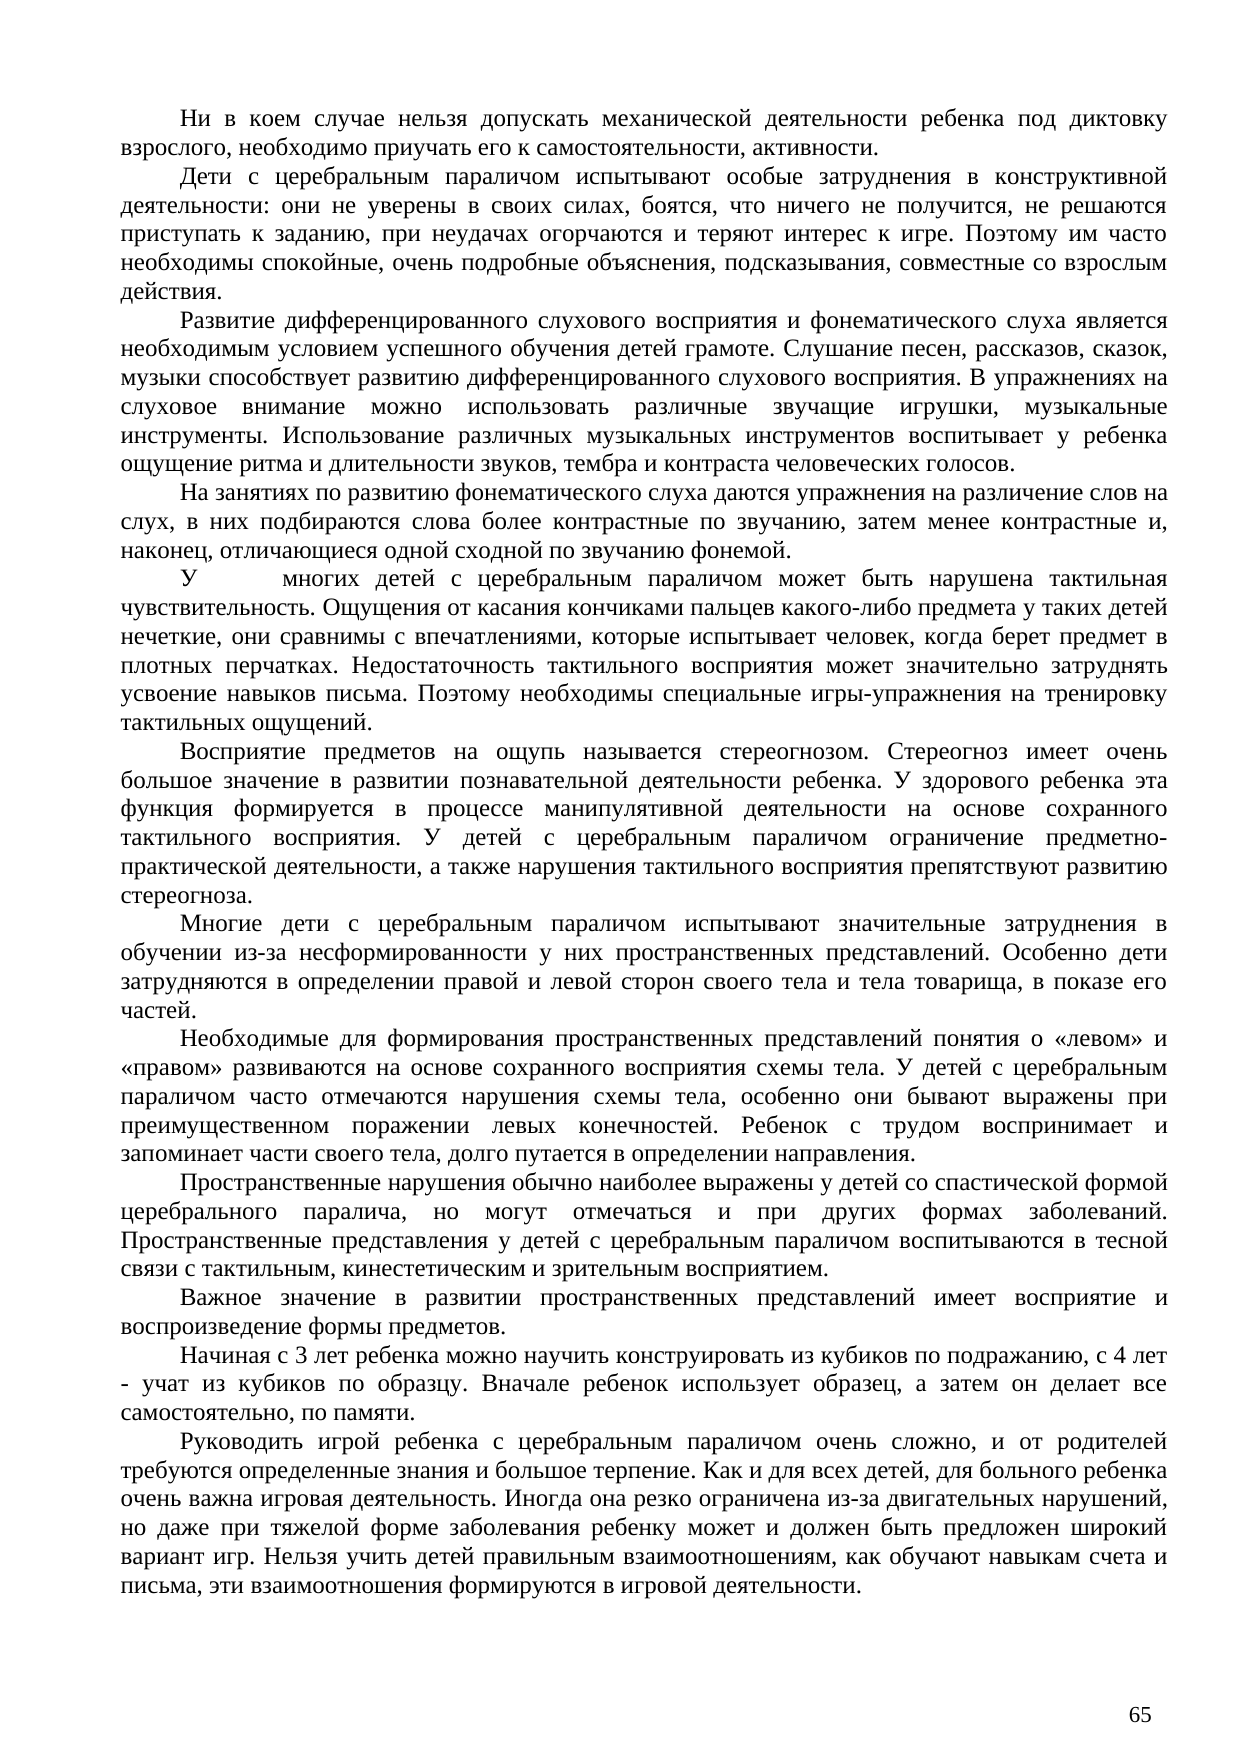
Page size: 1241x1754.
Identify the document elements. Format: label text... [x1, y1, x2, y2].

text Многие дети с церебральным параличом испытывают значительные затруднения в обучении из-за несформированности у них пространственных представлений. Особенно дети затрудняются в определении правой и левой сторон своего тела и тела товарища, в показе его частей. [120, 908, 1169, 1023]
text Ни в коем случае нельзя допускать механической деятельности ребенка под диктовку взрослого, необходимо приучать его к самостоятельности, активности. [120, 103, 1169, 161]
list многих детей с церебральным параличом может быть нарушена тактильная чувствительность. Ощущения от касания кончиками пальцев какого-либо предмета у таких детей нечеткие, они сравнимы с впечатлениями, которые испытывает человек, когда берет предмет в плотных перчатках. Недостаточность тактильного восприятия может значительно затруднять усвоение навыков письма. Поэтому необходимы специальные игры-упражнения на тренировку тактильных ощущений. [120, 563, 1169, 736]
text Пространственные нарушения обычно наиболее выражены у детей со спастической формой церебрального паралича, но могут отмечаться и при других формах заболеваний. Пространственные представления у детей с церебральным параличом воспитываются в тесной связи с тактильным, кинестетическим и зрительным восприятием. [120, 1167, 1169, 1282]
text Восприятие предметов на ощупь называется стереогнозом. Стереогноз имеет очень большое значение в развитии познавательной деятельности ребенка. У здорового ребенка эта функция формируется в процессе манипулятивной деятельности на основе сохранного тактильного восприятия. У детей с церебральным параличом ограничение предметно-практической деятельности, а также нарушения тактильного восприятия препятствуют развитию стереогноза. [120, 736, 1169, 908]
text Необходимые для формирования пространственных представлений понятия о «левом» и «правом» развиваются на основе сохранного восприятия схемы тела. У детей с церебральным параличом часто отмечаются нарушения схемы тела, особенно они бывают выражены при преимущественном поражении левых конечностей. Ребенок с трудом воспринимает и запоминает части своего тела, долго путается в определении направления. [120, 1023, 1169, 1167]
text Дети с церебральным параличом испытывают особые затруднения в конструктивной деятельности: они не уверены в своих силах, боятся, что ничего не получится, не решаются приступать к заданию, при неудачах огорчаются и теряют интерес к игре. Поэтому им часто необходимы спокойные, очень подробные объяснения, подсказывания, совместные со взрослым действия. [120, 161, 1169, 305]
text Руководить игрой ребенка с церебральным параличом очень сложно, и от родителей требуются определенные знания и большое терпение. Как и для всех детей, для больного ребенка очень важна игровая деятельность. Иногда она резко ограничена из-за двигательных нарушений, но даже при тяжелой форме заболевания ребенку может и должен быть предложен широкий вариант игр. Нельзя учить детей правильным взаимоотношениям, как обучают навыкам счета и письма, эти взаимоотношения формируются в игровой деятельности. [120, 1426, 1169, 1598]
text На занятиях по развитию фонематического слуха даются упражнения на различение слов на слух, в них подбираются слова более контрастные по звучанию, затем менее контрастные и, наконец, отличающиеся одной сходной по звучанию фонемой. [120, 477, 1169, 563]
text Важное значение в развитии пространственных представлений имеет восприятие и воспроизведение формы предметов. [120, 1282, 1169, 1340]
text Развитие дифференцированного слухового восприятия и фонематического слуха является необходимым условием успешного обучения детей грамоте. Слушание песен, рассказов, сказок, музыки способствует развитию дифференцированного слухового восприятия. В упражнениях на слуховое внимание можно использовать различные звучащие игрушки, музыкальные инструменты. Использование различных музыкальных инструментов воспитывает у ребенка ощущение ритма и длительности звуков, тембра и контраста человеческих голосов. [120, 305, 1169, 477]
text Начиная с 3 лет ребенка можно научить конструировать из кубиков по подражанию, с 4 лет - учат из кубиков по образцу. Вначале ребенок использует образец, а затем он делает все самостоятельно, по памяти. [120, 1340, 1169, 1426]
